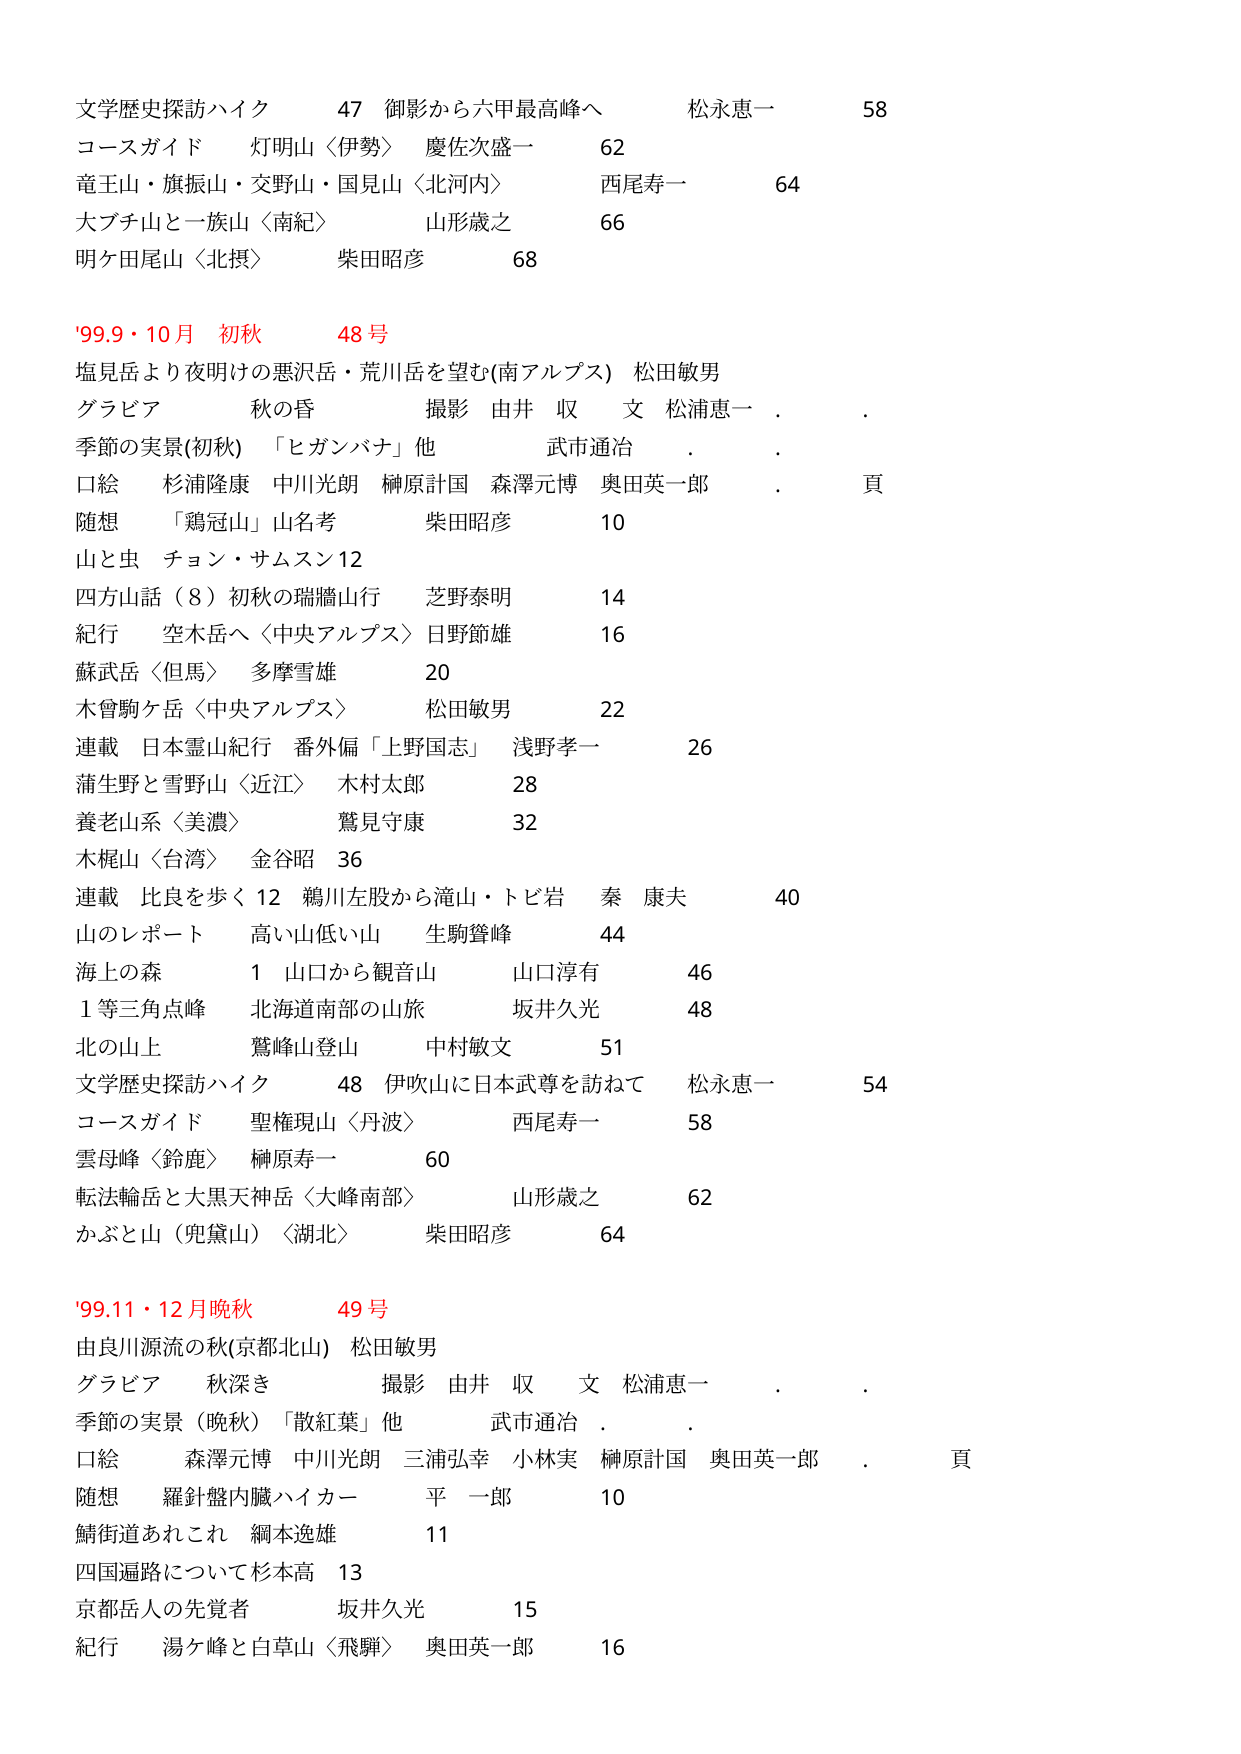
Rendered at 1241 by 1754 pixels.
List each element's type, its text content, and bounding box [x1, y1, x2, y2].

text 京都岳人の先覚者 坂井久光 15 [75, 1589, 1165, 1627]
text 四方山話（８）初秋の瑞牆山行 芝野泰明 14 [75, 577, 1165, 614]
text '99.9・10月 初秋 48号 [75, 314, 1165, 352]
text 四国遍路について 杉本高 13 [75, 1552, 1165, 1589]
text グラビア 秋の昏 撮影 由井 収 文 松浦恵一 . . [75, 389, 1165, 427]
text 蘇武岳〈但馬〉 多摩雪雄 20 [75, 652, 1165, 689]
text 紀行 湯ケ峰と白草山〈飛騨〉 奥田英一郎 16 [75, 1627, 1165, 1664]
text 口絵 杉浦隆康 中川光朗 榊原計国 森澤元博 奥田英一郎 . 頁 [75, 464, 1165, 502]
text コースガイド 聖権現山〈丹波〉 西尾寿一 58 [75, 1102, 1165, 1139]
text 木曾駒ケ岳〈中央アルプス〉 松田敏男 22 [75, 689, 1165, 727]
text 大ブチ山と一族山〈南紀〉 山形歳之 66 [75, 202, 1165, 239]
text 養老山系〈美濃〉 鷲見守康 32 [75, 802, 1165, 839]
text 雲母峰〈鈴鹿〉 榊原寿一 60 [75, 1139, 1165, 1177]
text 口絵 森澤元博 中川光朗 三浦弘幸 小林実 榊原計国 奥田英一郎 . 頁 [75, 1439, 1165, 1477]
text '99.11・12月晩秋 49号 [75, 1289, 1165, 1327]
text 蒲生野と雪野山〈近江〉 木村太郎 28 [75, 764, 1165, 802]
text 山のレポート 高い山低い山 生駒聳峰 44 [75, 914, 1165, 952]
text 転法輪岳と大黒天神岳〈大峰南部〉 山形歳之 62 [75, 1177, 1165, 1214]
text 由良川源流の秋(京都北山) 松田敏男 [75, 1327, 1165, 1364]
text 随想 「鶏冠山」山名考 柴田昭彦 10 [75, 502, 1165, 539]
text 紀行 空木岳へ〈中央アルプス〉 日野節雄 16 [75, 614, 1165, 652]
text 文学歴史探訪ハイク 47 御影から六甲最高峰へ 松永恵一 58 [75, 89, 1165, 127]
text 季節の実景（晩秋）「散紅葉」他 武市通冶 . . [75, 1402, 1165, 1439]
text 季節の実景(初秋) 「ヒガンバナ」他 武市通冶 . . [75, 427, 1165, 464]
text 明ケ田尾山〈北摂〉 柴田昭彦 68 [75, 239, 1165, 277]
text 木梶山〈台湾〉 金谷昭 36 [75, 839, 1165, 877]
text 連載 日本霊山紀行 番外偏「上野国志」 浅野孝一 26 [75, 727, 1165, 764]
text １等三角点峰 北海道南部の山旅 坂井久光 48 [75, 989, 1165, 1027]
text 鯖街道あれこれ 綱本逸雄 11 [75, 1514, 1165, 1552]
text 北の山上 鷲峰山登山 中村敏文 51 [75, 1027, 1165, 1064]
text かぶと山（兜黛山）〈湖北〉 柴田昭彦 64 [75, 1214, 1165, 1252]
text 塩見岳より夜明けの悪沢岳・荒川岳を望む(南アルプス) 松田敏男 [75, 352, 1165, 389]
text 竜王山・旗振山・交野山・国見山〈北河内〉 西尾寿一 64 [75, 164, 1165, 202]
text 随想 羅針盤内臓ハイカー 平 一郎 10 [75, 1477, 1165, 1514]
text コースガイド 灯明山〈伊勢〉 慶佐次盛一 62 [75, 127, 1165, 164]
text 海上の森 1 山口から観音山 山口淳有 46 [75, 952, 1165, 989]
text グラビア 秋深き 撮影 由井 収 文 松浦恵一 . . [75, 1364, 1165, 1402]
text 山と虫 チョン・サムスン 12 [75, 539, 1165, 577]
text 文学歴史探訪ハイク 48 伊吹山に日本武尊を訪ねて 松永恵一 54 [75, 1064, 1165, 1102]
text 連載 比良を歩く 12 鵜川左股から滝山・トビ岩 秦 康夫 40 [75, 877, 1165, 914]
